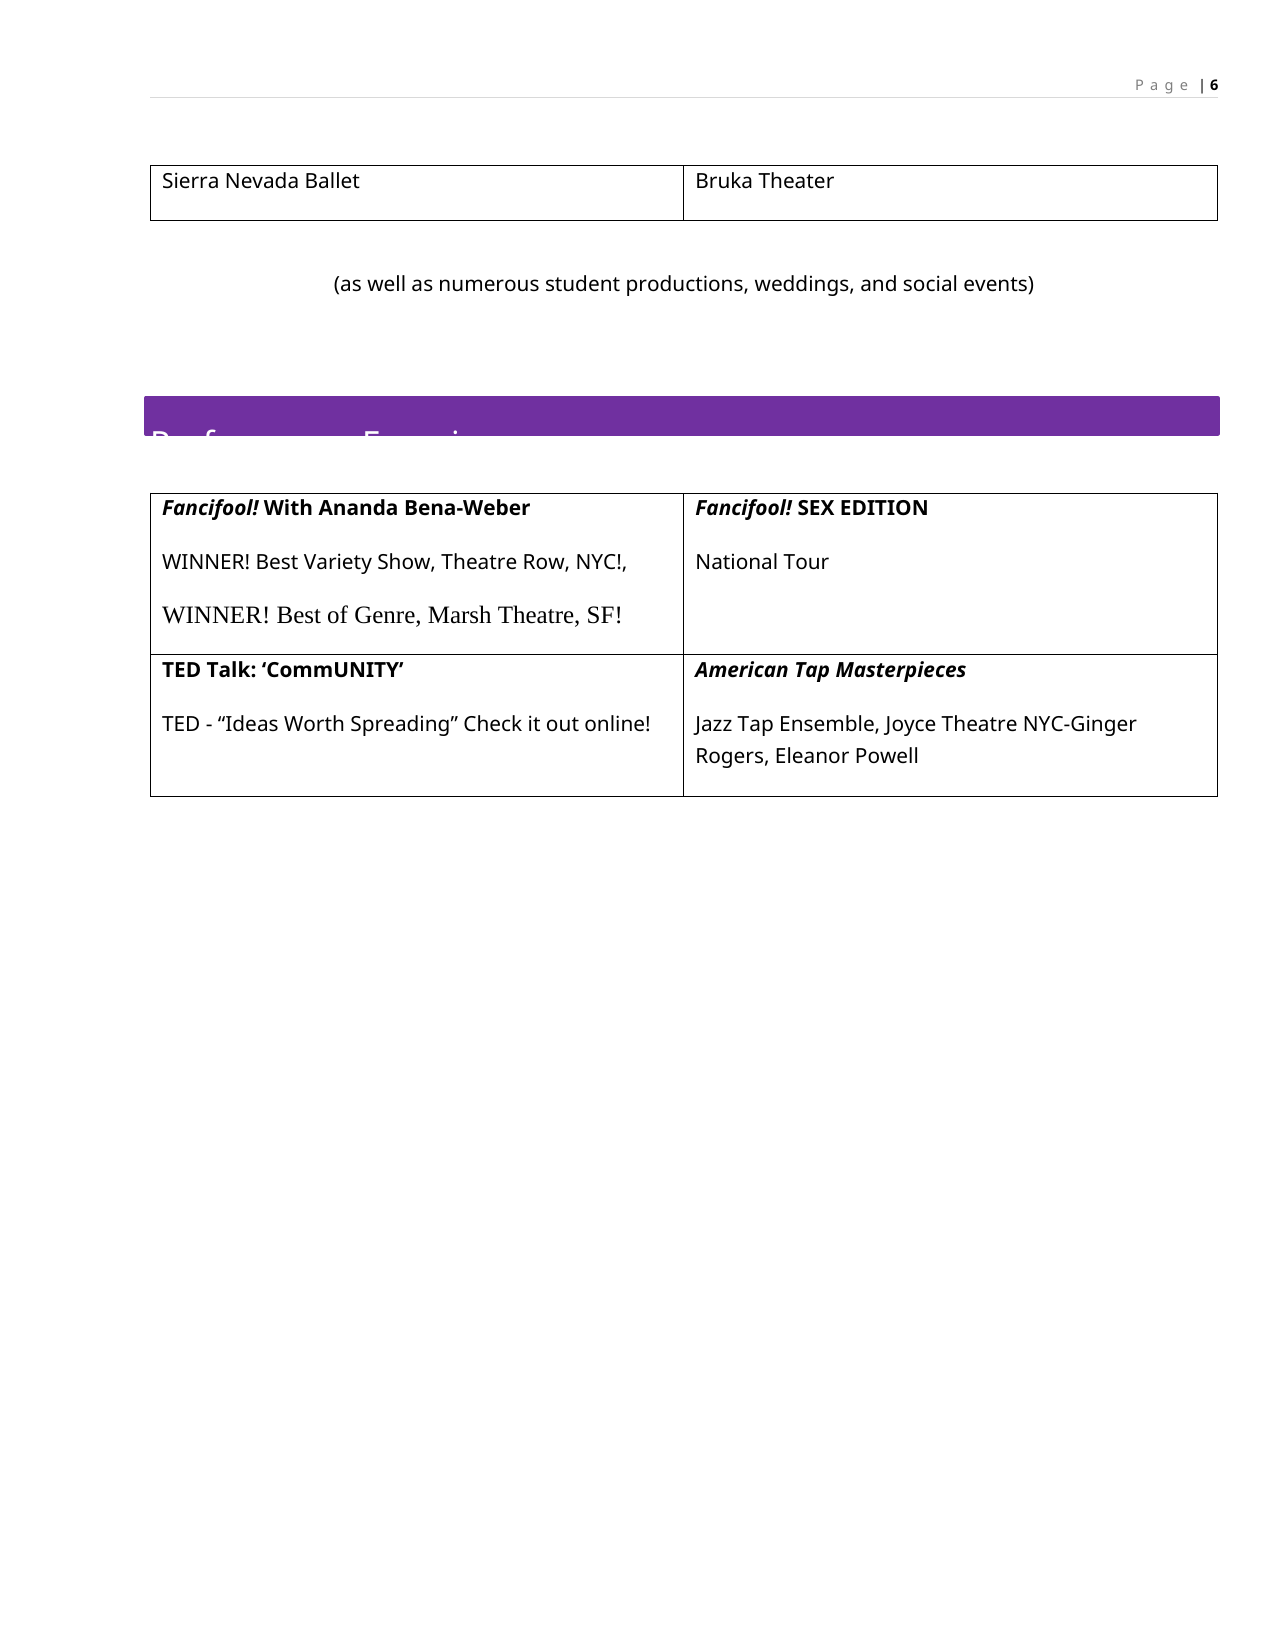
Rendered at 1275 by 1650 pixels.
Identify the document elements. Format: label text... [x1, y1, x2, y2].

text (as well as numerous student productions, weddings, and social events) [150, 269, 1218, 297]
subtitle Performance Experience [150, 419, 1218, 465]
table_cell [684, 166, 1217, 219]
table_cell TED Talk: ‘CommUNITY’ TED - “Ideas Worth Spreading” Check it out online! [151, 655, 683, 796]
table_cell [151, 166, 683, 219]
table_cell American Tap Masterpieces Jazz Tap Ensemble, Joyce Theatre NYC-Ginger Rogers, Eleanor Powell [684, 655, 1217, 796]
table_header Fancifool! With Ananda Bena-Weber WINNER! Best Variety Show, Theatre Row, NYC!, WINNER! Best of Genre, Marsh Theatre, SF! [151, 494, 683, 654]
table_header Fancifool! SEX EDITION National Tour [684, 494, 1217, 654]
